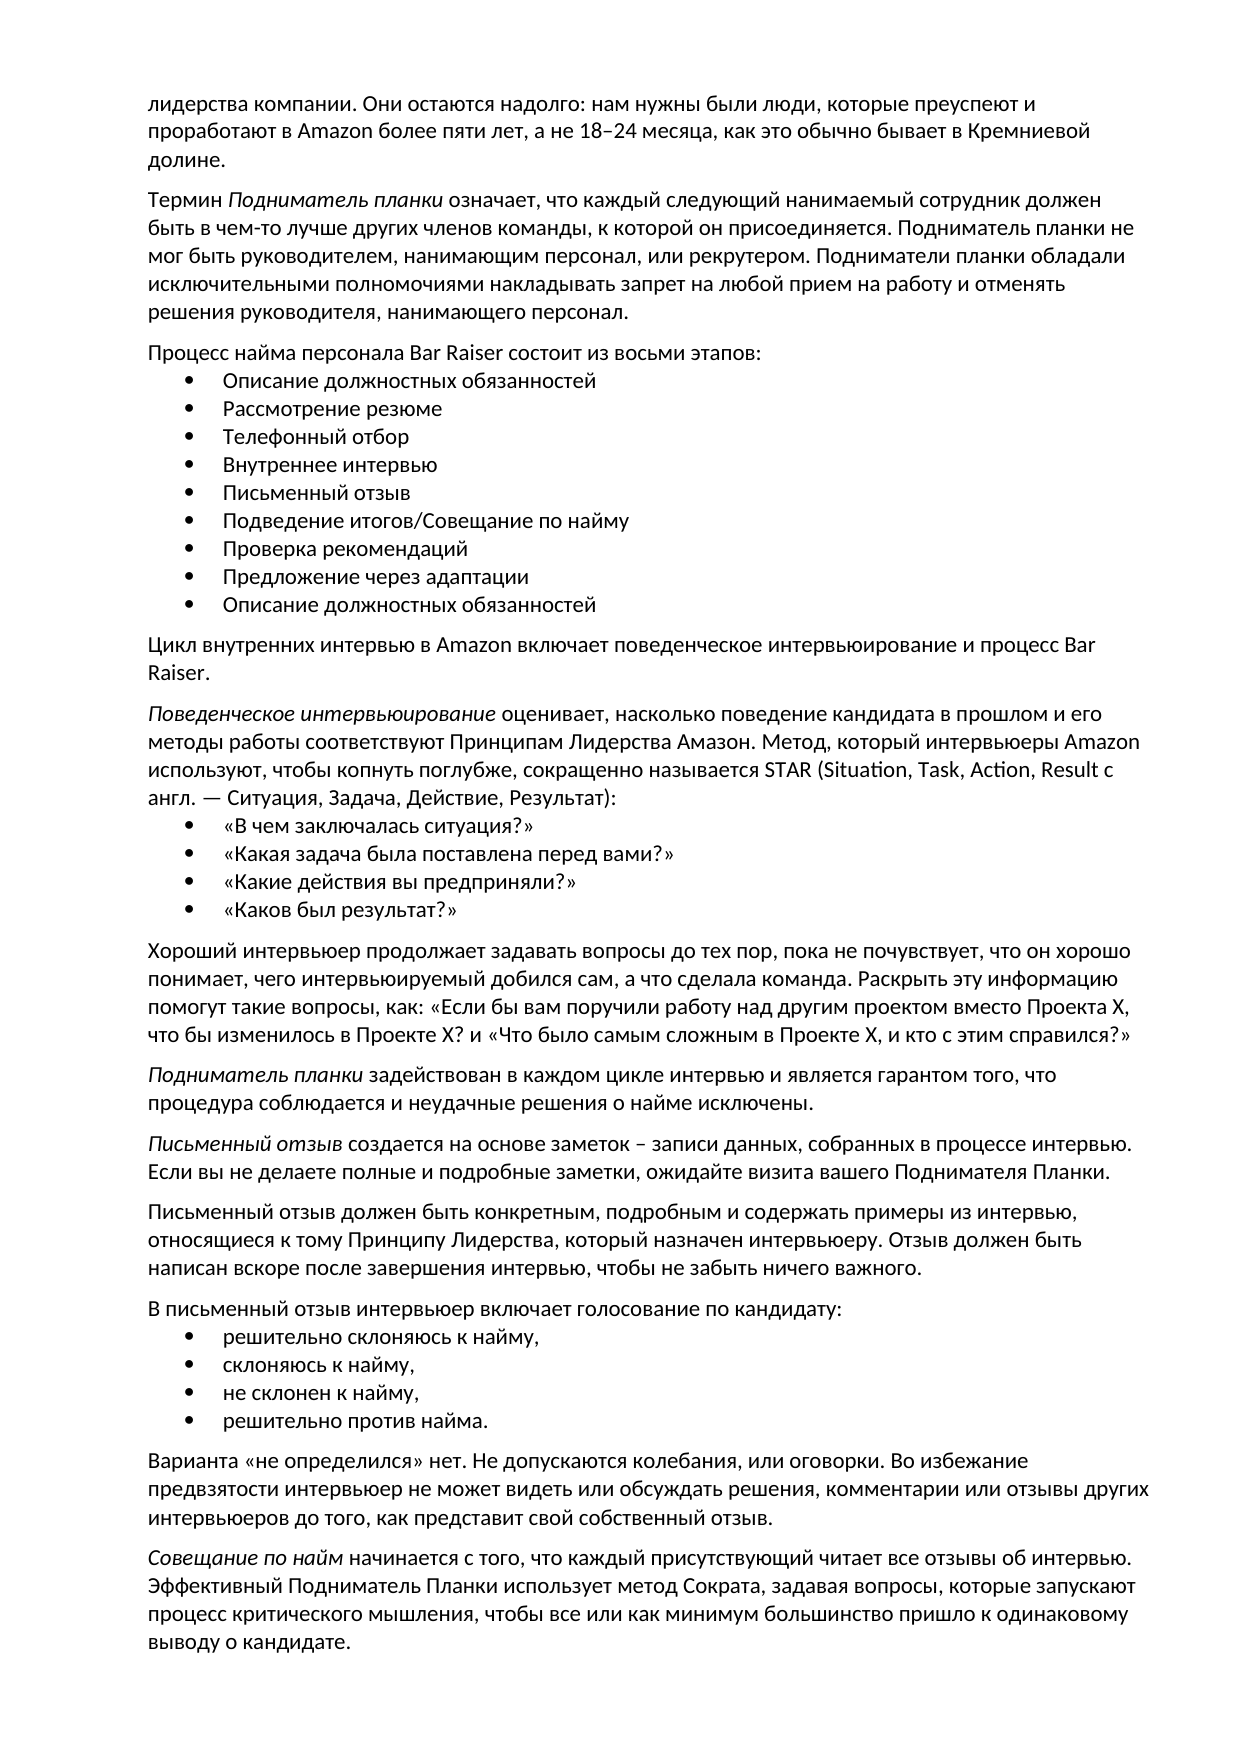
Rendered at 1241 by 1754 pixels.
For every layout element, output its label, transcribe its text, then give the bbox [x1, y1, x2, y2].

text Письменный отзыв должен быть конкретным, подробным и содержать примеры из интервью, относящиеся к тому Принципу Лидерства, который назначен интервьюеру. Отзыв должен быть написан вскоре после завершения интервью, чтобы не забыть ничего важного. [148, 1197, 1152, 1281]
list «Какая задача была поставлена перед вами?» [185, 839, 1152, 867]
text Варианта «не определился» нет. Не допускаются колебания, или оговорки. Во избежание предвзятости интервьюер не может видеть или обсуждать решения, комментарии или отзывы других интервьюеров до того, как представит свой собственный отзыв. [148, 1447, 1152, 1531]
list Проверка рекомендаций [185, 534, 1152, 562]
text Цикл внутренних интервью в Amazon включает поведенческое интервьюирование и процесс Bar Raiser. [148, 631, 1152, 687]
list «Какие действия вы предприняли?» [185, 867, 1152, 895]
list Телефонный отбор [185, 422, 1152, 450]
text Поведенческое интервьюирование оценивает, насколько поведение кандидата в прошлом и его методы работы соответствуют Принципам Лидерства Амазон. Метод, который интервьюеры Amazon используют, чтобы копнуть поглубже, сокращенно называется STAR (Situation, Task, Action, Result с англ. — Ситуация, Задача, Действие, Результат): [148, 699, 1152, 811]
list решительно склоняюсь к найму, [185, 1322, 1152, 1350]
list Внутреннее интервью [185, 450, 1152, 478]
list решительно против найма. [185, 1406, 1152, 1434]
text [148, 89, 1152, 173]
list Описание должностных обязанностей [185, 590, 1152, 618]
list Предложение через адаптации [185, 562, 1152, 590]
text Процесс найма персонала Bar Raiser состоит из восьми этапов: [148, 338, 1152, 366]
list «В чем заключалась ситуация?» [185, 811, 1152, 839]
list Подведение итогов/Совещание по найму [185, 506, 1152, 534]
list не склонен к найму, [185, 1378, 1152, 1406]
text Подниматель планки задействован в каждом цикле интервью и является гарантом того, что процедура соблюдается и неудачные решения о найме исключены. [148, 1060, 1152, 1116]
list Рассмотрение резюме [185, 394, 1152, 422]
list Описание должностных обязанностей [185, 366, 1152, 394]
text Хороший интервьюер продолжает задавать вопросы до тех пор, пока не почувствует, что он хорошо понимает, чего интервьюируемый добился сам, а что сделала команда. Раскрыть эту информацию помогут такие вопросы, как: «Если бы вам поручили работу над другим проектом вместо Проекта X, что бы изменилось в Проекте X? и «Что было самым сложным в Проекте X, и кто с этим справился?» [148, 936, 1152, 1048]
text Термин Подниматель планки означает, что каждый следующий нанимаемый сотрудник должен быть в чем-то лучше других членов команды, к которой он присоединяется. Подниматель планки не мог быть руководителем, нанимающим персонал, или рекрутером. Подниматели планки обладали исключительными полномочиями накладывать запрет на любой прием на работу и отменять решения руководителя, нанимающего персонал. [148, 185, 1152, 325]
list склоняюсь к найму, [185, 1350, 1152, 1378]
text Письменный отзыв создается на основе заметок – записи данных, собранных в процессе интервью. Если вы не делаете полные и подробные заметки, ожидайте визита вашего Поднимателя Планки. [148, 1129, 1152, 1185]
text Совещание по найм начинается с того, что каждый присутствующий читает все отзывы об интервью. Эффективный Подниматель Планки использует метод Сократа, задавая вопросы, которые запускают процесс критического мышления, чтобы все или как минимум большинство пришло к одинаковому выводу о кандидате. [148, 1543, 1152, 1655]
list «Каков был результат?» [185, 895, 1152, 923]
list Письменный отзыв [185, 478, 1152, 506]
text В письменный отзыв интервьюер включает голосование по кандидату: [148, 1294, 1152, 1322]
